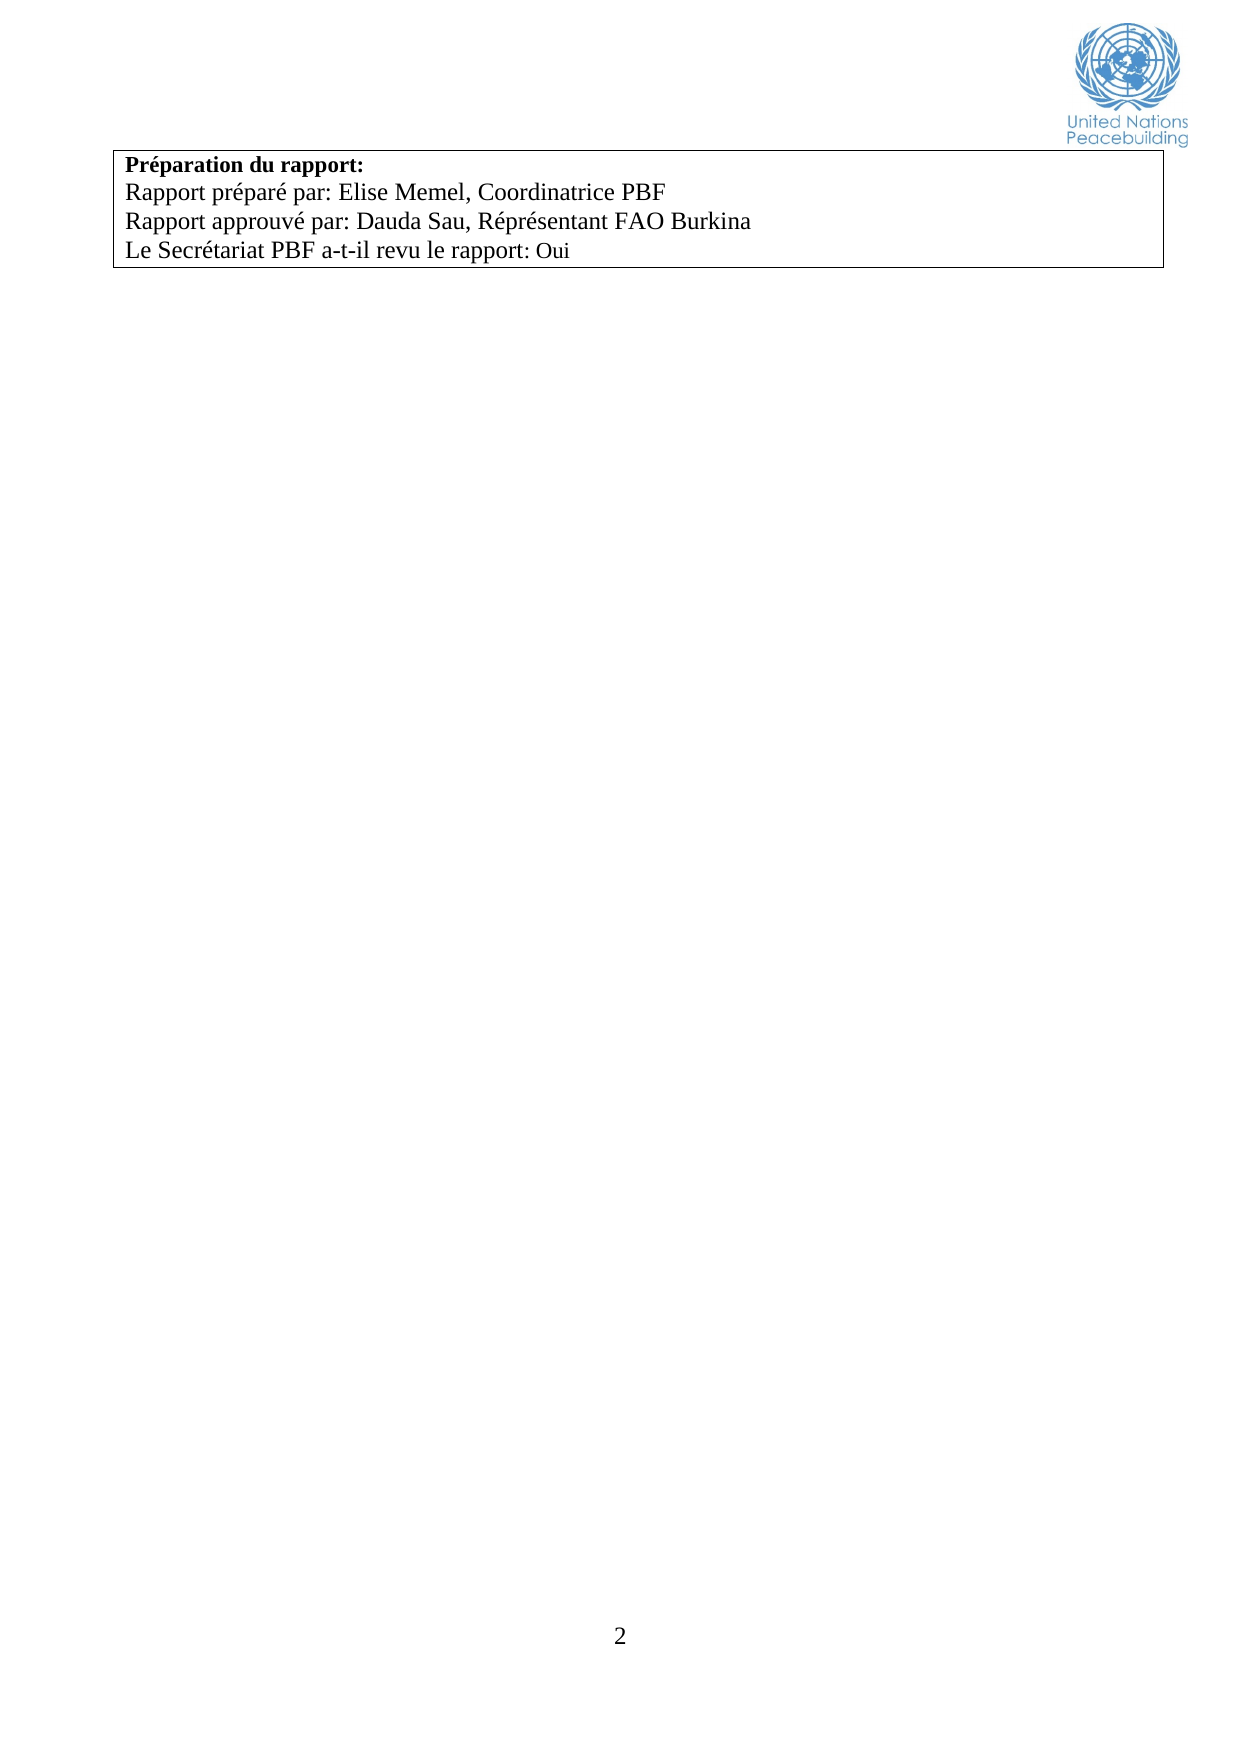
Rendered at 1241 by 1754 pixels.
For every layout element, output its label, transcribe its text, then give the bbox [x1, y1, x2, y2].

picture [1065, 23, 1188, 146]
table_cell Préparation du rapport: Rapport préparé par: Elise Memel, Coordinatrice PBF Rapport approuvé par: Dauda Sau, Réprésentant FAO Burkina Le Secrétariat PBF a-t-il revu le rapport: [114, 151, 1163, 267]
